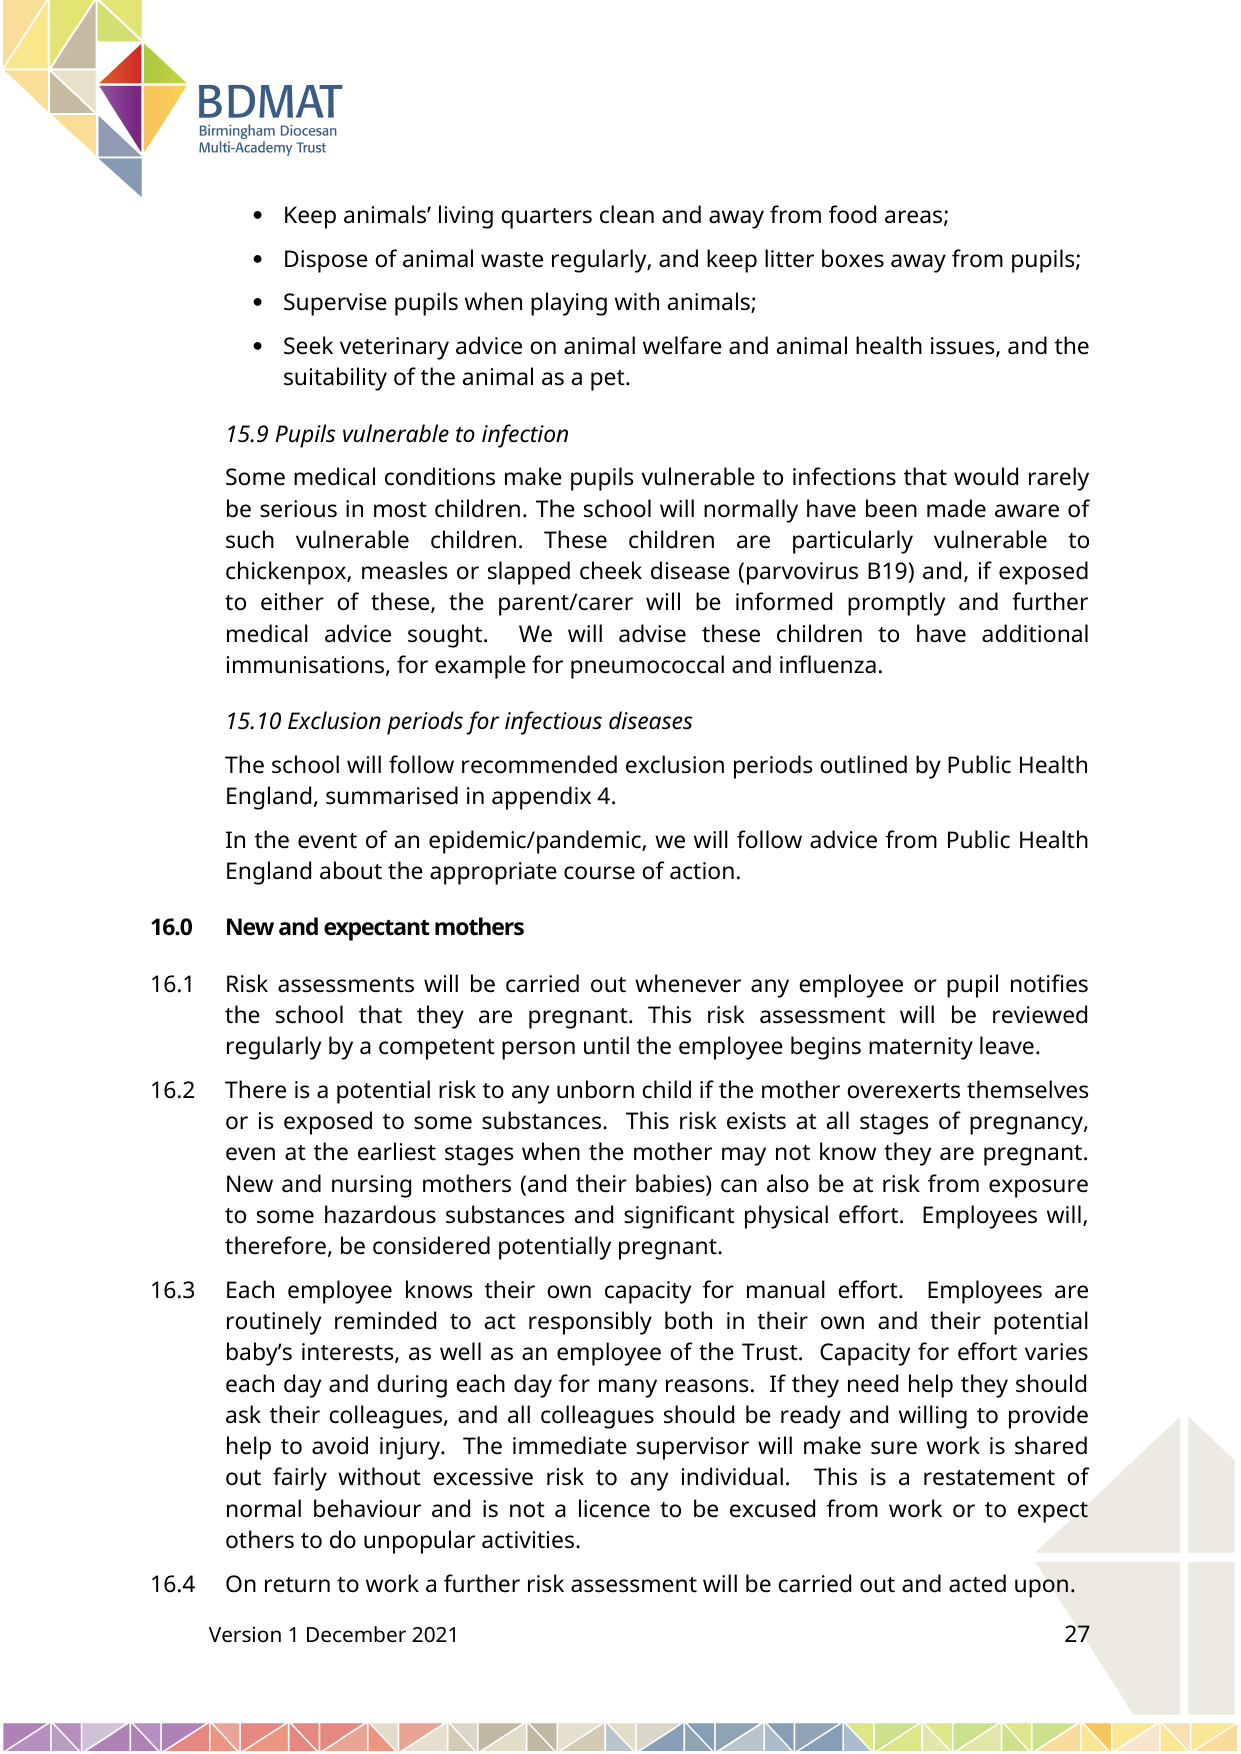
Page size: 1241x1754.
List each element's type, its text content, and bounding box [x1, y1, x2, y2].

list Seek veterinary advice on animal welfare and animal health issues, and the suitability of the animal as a pet. [253, 330, 1090, 392]
text 15.10 Exclusion periods for infectious diseases [225, 705, 1090, 736]
text 15.9 Pupils vulnerable to infection [150, 417, 1090, 449]
text Some medical conditions make pupils vulnerable to infections that would rarely be serious in most children. The school will normally have been made aware of such vulnerable children. These children are particularly vulnerable to chickenpox, measles or slapped cheek disease (parvovirus B19) and, if exposed to either of these, the parent/carer will be informed promptly and further medical advice sought. We will advise these children to have additional immunisations, for example for pneumococcal and influenza. [225, 461, 1090, 680]
picture [3, 1413, 1238, 1751]
text The school will follow recommended exclusion periods outlined by Public Health England, summarised in appendix 4. [225, 749, 1090, 811]
text In the event of an epidemic/pandemic, we will follow advice from Public Health England about the appropriate course of action. [225, 824, 1090, 886]
picture [3, 0, 1241, 200]
text 16.4 On return to work a further risk assessment will be carried out and acted upon. [150, 1567, 1090, 1599]
list Keep animals’ living quarters clean and away from food areas; [253, 199, 1090, 230]
list Dispose of animal waste regularly, and keep litter boxes away from pupils; [253, 242, 1090, 274]
text 16.2 There is a potential risk to any unborn child if the mother overexerts themselves or is exposed to some substances. This risk exists at all stages of pregnancy, even at the earliest stages when the mother may not know they are pregnant. New and nursing mothers (and their babies) can also be at risk from exposure to some hazardous substances and significant physical effort. Employees will, therefore, be considered potentially pregnant. [150, 1074, 1090, 1261]
text 16.1 Risk assessments will be carried out whenever any employee or pupil notifies the school that they are pregnant. This risk assessment will be reviewed regularly by a competent person until the employee begins maternity leave. [150, 967, 1090, 1061]
list Supervise pupils when playing with animals; [253, 286, 1090, 317]
subtitle 16.0 New and expectant mothers [150, 911, 1090, 942]
text 16.3 Each employee knows their own capacity for manual effort. Employees are routinely reminded to act responsibly both in their own and their potential baby’s interests, as well as an employee of the Trust. Capacity for effort varies each day and during each day for many reasons. If they need help they should ask their colleagues, and all colleagues should be ready and willing to provide help to avoid injury. The immediate supervisor will make sure work is shared out fairly without excessive risk to any individual. This is a restatement of normal behaviour and is not a licence to be excused from work or to expect others to do unpopular activities. [150, 1274, 1090, 1555]
